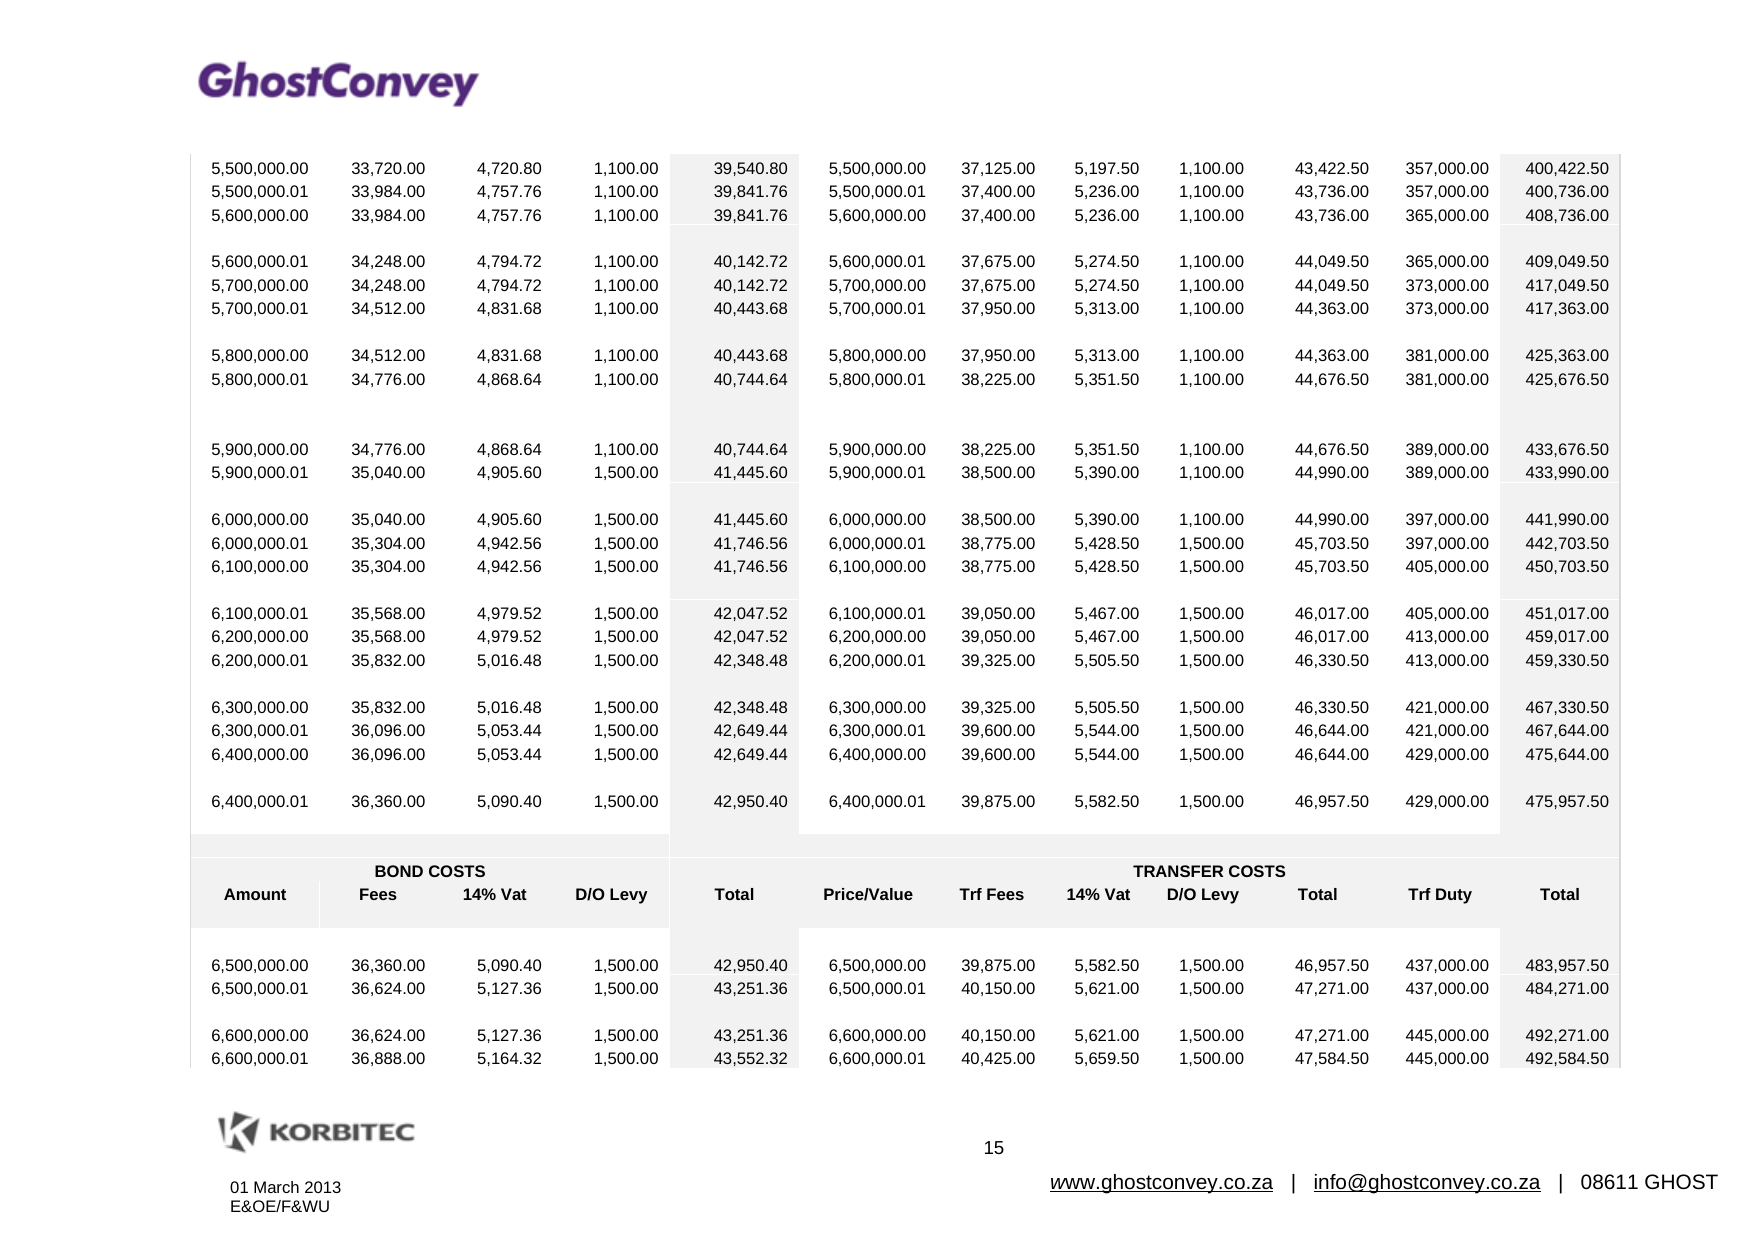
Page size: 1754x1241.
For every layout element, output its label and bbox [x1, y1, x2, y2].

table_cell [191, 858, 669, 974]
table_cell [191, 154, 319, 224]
picture [192, 28, 494, 126]
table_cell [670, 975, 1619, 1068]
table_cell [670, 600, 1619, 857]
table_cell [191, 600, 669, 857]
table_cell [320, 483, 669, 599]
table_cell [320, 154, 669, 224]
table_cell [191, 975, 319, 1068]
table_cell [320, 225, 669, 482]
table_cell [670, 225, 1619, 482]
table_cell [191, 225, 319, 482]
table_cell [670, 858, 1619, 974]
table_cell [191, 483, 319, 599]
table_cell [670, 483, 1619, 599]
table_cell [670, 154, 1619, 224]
picture [206, 1104, 426, 1155]
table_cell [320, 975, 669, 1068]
